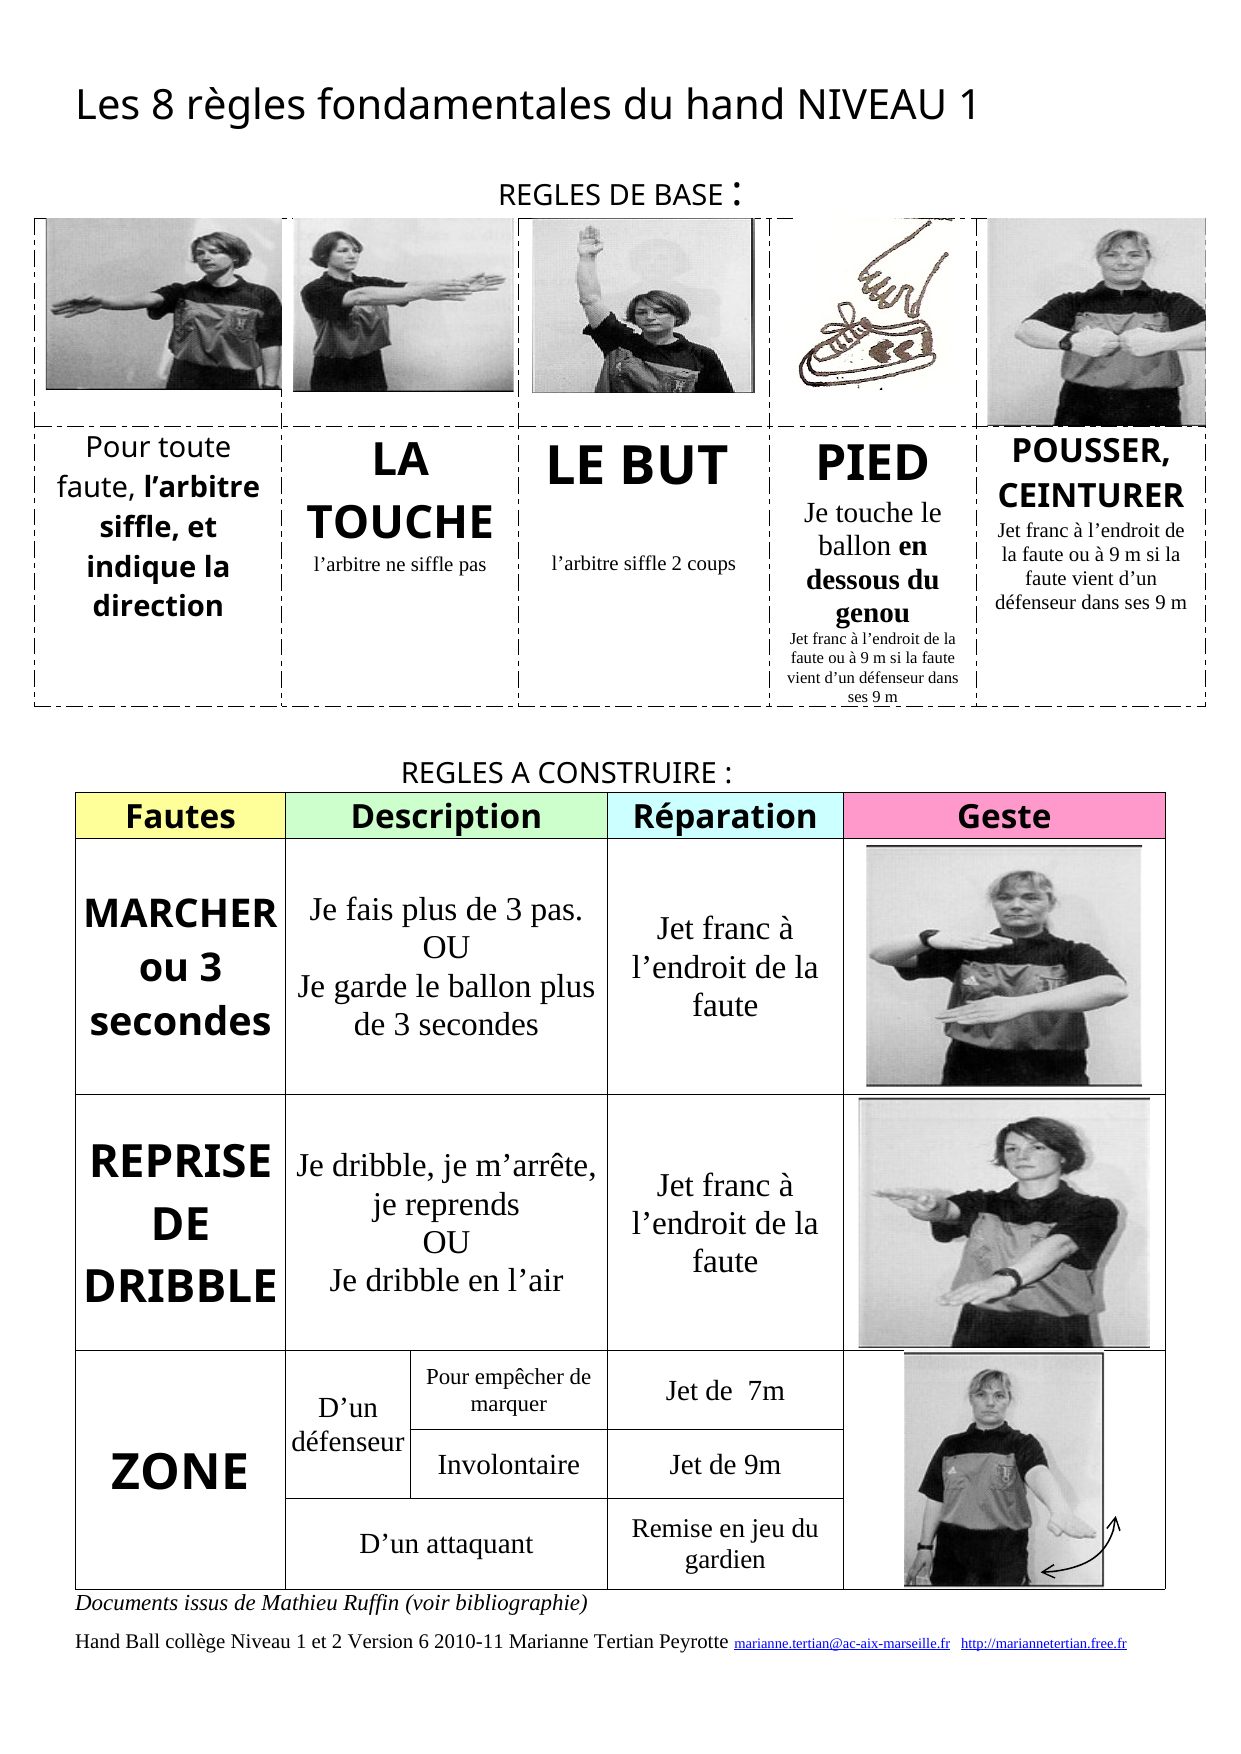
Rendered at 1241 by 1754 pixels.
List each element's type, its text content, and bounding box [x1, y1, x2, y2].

table_cell Je fais plus de 3 pas. OU Je garde le ballon plus de 3 secondes [286, 839, 607, 1094]
picture [45, 218, 282, 390]
table_cell [1105, 1351, 1165, 1589]
table_cell Remise en jeu du gardien [608, 1499, 843, 1589]
picture [866, 845, 1143, 1087]
table_cell [844, 1351, 904, 1589]
table_header [976, 219, 987, 426]
table_header [35, 219, 282, 426]
table_header [518, 218, 769, 426]
table_cell [844, 839, 1165, 1094]
picture [532, 218, 755, 393]
table_cell Jet franc à l’endroit de la faute [608, 1095, 843, 1350]
text REGLES DE BASE : [75, 161, 1165, 218]
table_cell Pour toute faute, l’arbitre siffle, et indique la direction [35, 426, 282, 706]
table_cell Involontaire [411, 1430, 607, 1497]
picture [293, 218, 514, 392]
table_cell Réparation [608, 793, 843, 838]
table_cell Description [286, 793, 607, 838]
table_cell PIED Je touche le ballon en dessous du genou Jet franc à l’endroit de la faute ou à 9 m si la faute vient d’un défenseur dans ses 9 m [769, 426, 976, 706]
table_header [769, 218, 976, 426]
table_cell D’un attaquant [286, 1499, 607, 1589]
table_header REGLES A CONSTRUIRE : [75, 707, 1058, 792]
table_cell LA TOUCHE l’arbitre ne siffle pas [282, 426, 518, 706]
text Les 8 règles fondamentales du hand NIVEAU 1 [75, 75, 1165, 132]
table_cell REPRISE DE DRIBBLE [76, 1095, 285, 1350]
table_cell [844, 1095, 1165, 1350]
table_cell Pour empêcher de marquer [411, 1351, 607, 1429]
table_cell POUSSER, CEINTURER Jet franc à l’endroit de la faute ou à 9 m si la faute vient d’un défenseur dans ses 9 m [976, 426, 1206, 706]
picture [987, 218, 1206, 426]
picture [858, 1097, 1150, 1348]
table_cell Jet franc à l’endroit de la faute [608, 839, 843, 1094]
table_cell Jet de 9m [608, 1430, 843, 1497]
table_cell LE BUT l’arbitre siffle 2 coups [518, 426, 769, 706]
table_cell Fautes [76, 793, 285, 838]
table_cell D’un défenseur [286, 1351, 410, 1497]
table_cell Je dribble, je m’arrête, je reprends OU Je dribble en l’air [286, 1095, 607, 1350]
table_cell MARCHER ou 3 secondes [76, 839, 285, 1094]
table_cell Geste [844, 793, 1165, 838]
picture [904, 1350, 1105, 1589]
table_cell ZONE [76, 1351, 285, 1589]
table_header [282, 218, 518, 426]
table_cell Jet de 7m [608, 1351, 843, 1429]
picture [793, 218, 953, 390]
text Documents issus de Mathieu Ruffin (voir bibliographie) [75, 1590, 1165, 1616]
